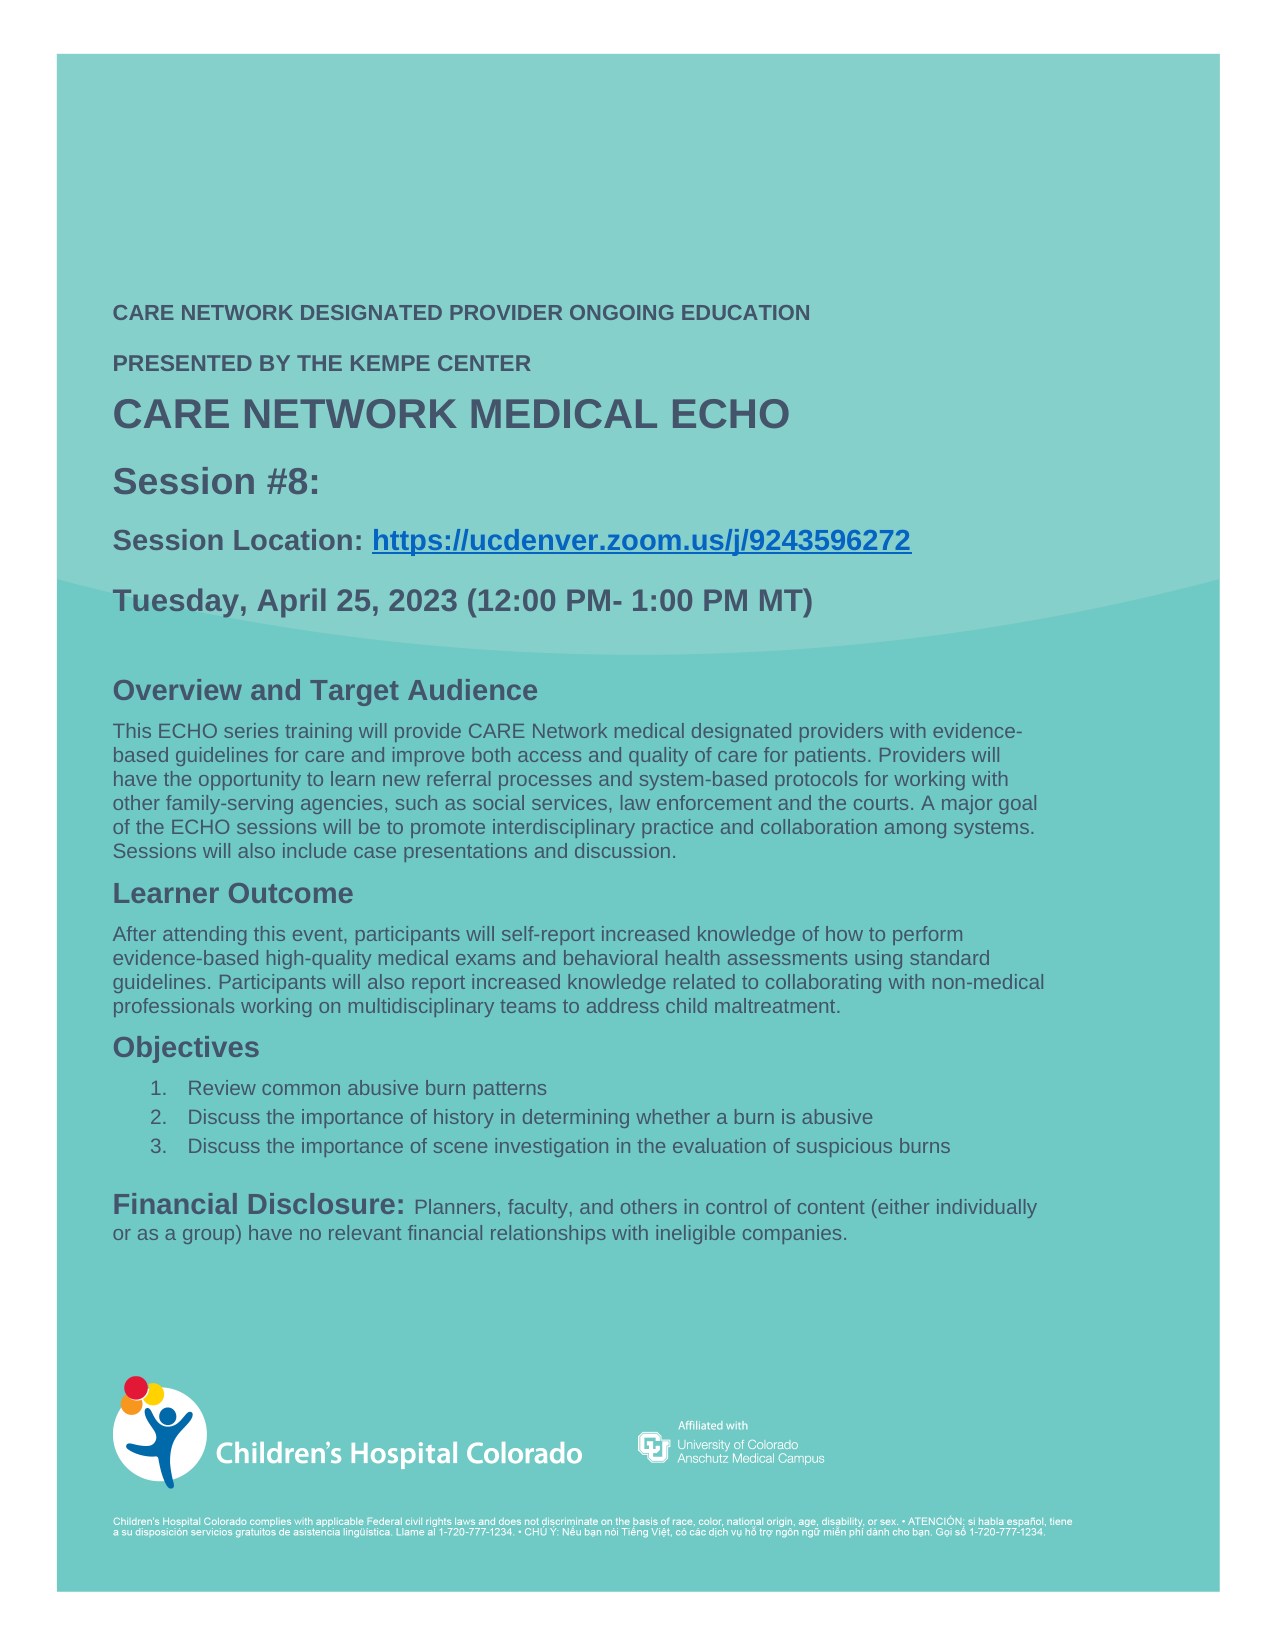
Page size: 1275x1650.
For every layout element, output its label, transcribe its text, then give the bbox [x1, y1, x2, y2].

text Learner Outcome [112, 876, 1050, 909]
list Discuss the importance of scene investigation in the evaluation of suspicious burns [150, 1133, 1050, 1157]
text Objectives [112, 1030, 1050, 1063]
text This ECHO series training will provide CARE Network medical designated providers with evidence-based guidelines for care and improve both access and quality of care for patients. Providers will have the opportunity to learn new referral processes and system-based protocols for working with other family-serving agencies, such as social services, law enforcement and the courts. A major goal of the ECHO sessions will be to promote interdisciplinary practice and collaboration among systems. Sessions will also include case presentations and discussion. [112, 719, 1050, 863]
text Session Location: https://ucdenver.zoom.us/j/9243596272 [112, 523, 1050, 557]
picture [0, 0, 1275, 1648]
title CARE NETWORK MEDICAL ECHO [112, 389, 1050, 437]
text Presented by the Kempe Center [112, 350, 1050, 377]
title Session #8: [112, 459, 1050, 502]
text After attending this event, participants will self-report increased knowledge of how to perform evidence-based high-quality medical exams and behavioral health assessments using standard guidelines. Participants will also report increased knowledge related to collaborating with non-medical professionals working on multidisciplinary teams to address child maltreatment. [112, 922, 1050, 1017]
text Financial Disclosure: Planners, faculty, and others in control of content (either individually or as a group) have no relevant financial relationships with ineligible companies. [112, 1187, 1050, 1245]
text Tuesday, April 25, 2023 (12:00 PM- 1:00 PM MT) [112, 582, 1050, 661]
text Overview and Target Audience [112, 673, 1050, 707]
list Review common abusive burn patterns [150, 1076, 1050, 1100]
text CARE Network designated provider ongoing education [112, 300, 1050, 325]
list Discuss the importance of history in determining whether a burn is abusive [150, 1105, 1050, 1129]
